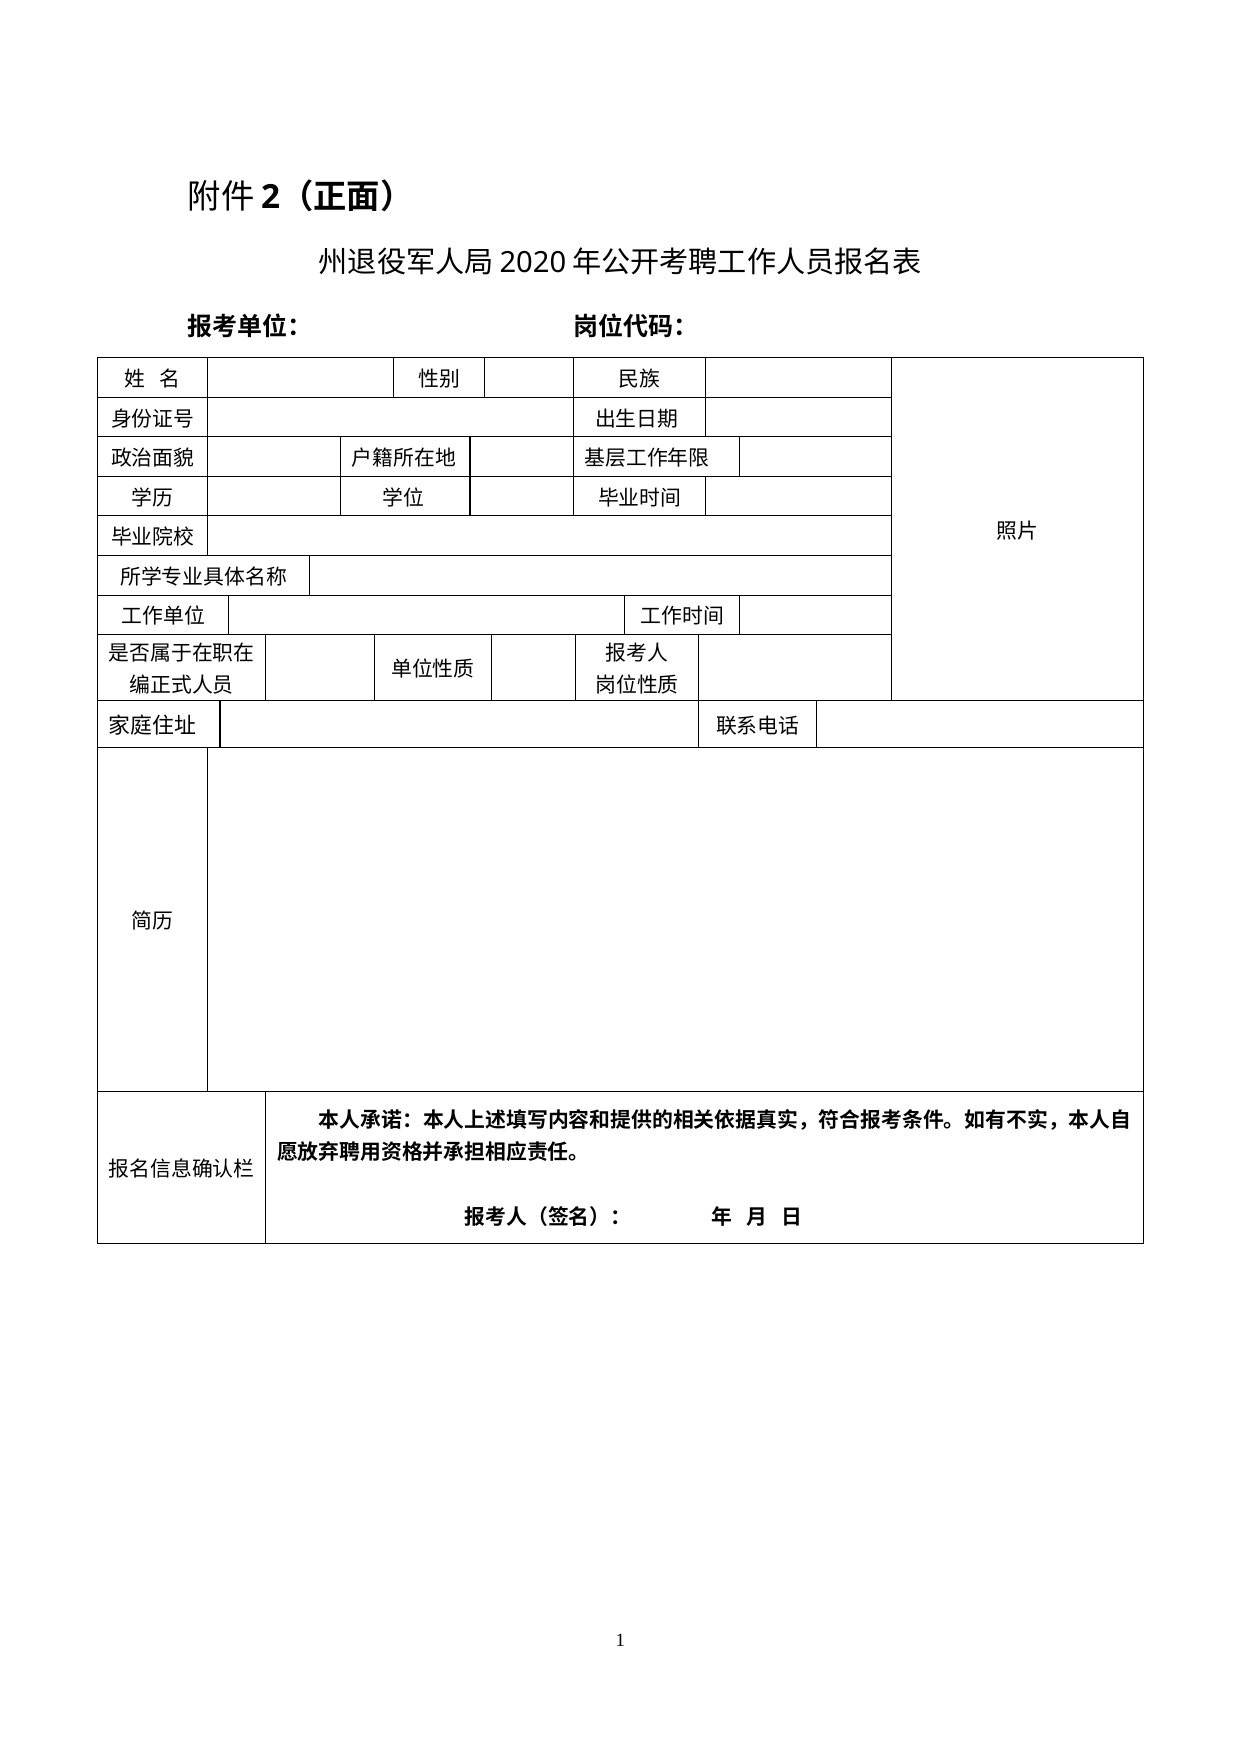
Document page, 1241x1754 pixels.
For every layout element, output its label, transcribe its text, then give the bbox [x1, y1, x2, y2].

table_cell 工作时间 [625, 596, 739, 634]
table_header 性别 [394, 358, 484, 397]
text 州退役军人局2020年公开考聘工作人员报名表 [187, 227, 1053, 292]
text 附件2（正面） [187, 162, 1053, 227]
table_cell 身份证号 [98, 398, 207, 436]
table_header 姓 名 [98, 358, 207, 397]
table_cell [208, 437, 340, 476]
table_header [706, 358, 891, 397]
table_cell [740, 437, 891, 476]
table_header 照片 [892, 358, 1143, 700]
table_cell 报名信息确认栏 [98, 1092, 265, 1242]
table_header [485, 358, 573, 397]
table_cell [208, 477, 340, 515]
table_cell 所学专业具体名称 [98, 556, 309, 594]
table_cell [266, 635, 374, 700]
table_header 民族 [574, 358, 705, 397]
table_cell [492, 635, 575, 700]
table_header [208, 358, 393, 397]
table_cell 政治面貌 [98, 437, 207, 476]
text 报考单位： 岗位代码： [187, 292, 1053, 357]
table_cell 毕业时间 [574, 477, 705, 515]
table_cell 工作单位 [98, 596, 228, 634]
table_cell 户籍所在地 [341, 437, 469, 476]
table_cell [706, 477, 891, 515]
table_cell 报考人 岗位性质 [576, 635, 698, 700]
table_cell [310, 556, 891, 594]
table_cell [208, 748, 1143, 1091]
table_cell 家庭住址 [98, 701, 219, 747]
table_cell [208, 516, 891, 555]
table_cell [699, 635, 891, 700]
table_cell [740, 596, 891, 634]
table_cell [221, 701, 698, 747]
table_cell 单位性质 [375, 635, 491, 700]
table_cell 基层工作年限 [574, 437, 739, 476]
table_cell 出生日期 [574, 398, 705, 436]
table_cell 毕业院校 [98, 516, 207, 555]
table_cell [471, 477, 573, 515]
table_cell [706, 398, 891, 436]
table_cell [471, 437, 573, 476]
table_cell 是否属于在职在编正式人员 [98, 635, 265, 700]
table_cell 联系电话 [699, 701, 816, 747]
table_cell [229, 596, 624, 634]
table_cell 学位 [341, 477, 469, 515]
table_cell 本人承诺：本人上述填写内容和提供的相关依据真实，符合报考条件。如有不实，本人自愿放弃聘用资格并承担相应责任。 报考人（签名）： 年 月 日 [266, 1092, 1143, 1242]
table_cell [208, 398, 573, 436]
table_cell [817, 701, 1143, 747]
table_cell 简历 [98, 748, 207, 1091]
table_cell 学历 [98, 477, 207, 515]
